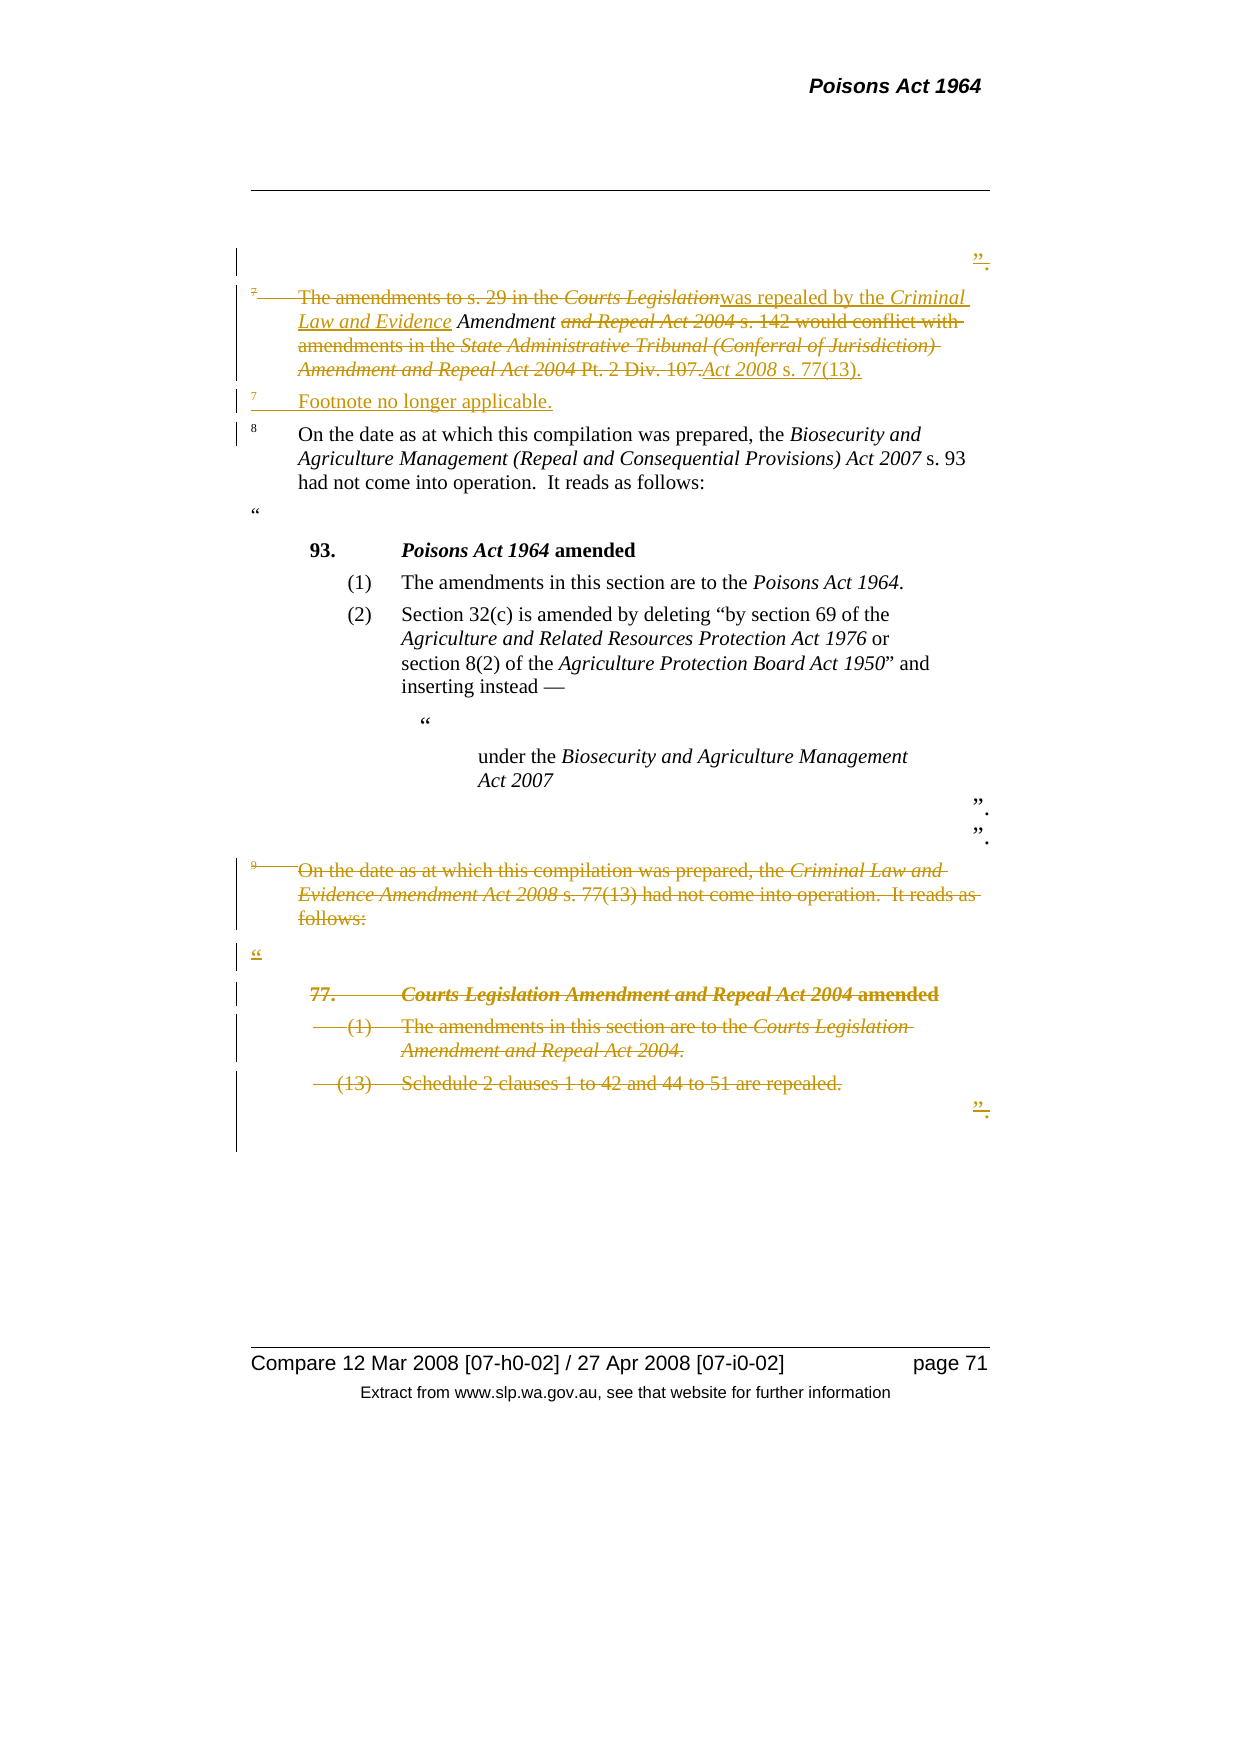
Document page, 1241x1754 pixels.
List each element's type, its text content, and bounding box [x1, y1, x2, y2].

text Amendment [251, 284, 990, 381]
text “ [419, 711, 990, 740]
text 8 On the date as at which this compilation was prepared, the Biosecurity and Agriculture Management (Repeal and Consequential Provisions) Act 2007 s. 93 had not come into operation. It reads as follows: [251, 422, 990, 494]
text (2) Section 32(c) is amended by deleting “by section 69 of the Agriculture and Related Resources Protection Act 1976 or section 8(2) of the Agriculture Protection Board Act 1950” and inserting instead — [312, 602, 960, 698]
text under the Biosecurity and Agriculture Management Act 2007 [389, 744, 960, 792]
text “ [251, 500, 990, 527]
text (1) The amendments in this section are to the Poisons Act 1964. [312, 570, 960, 594]
text ”. [251, 821, 990, 849]
text ”. [251, 792, 990, 821]
subtitle 93. Poisons Act 1964 amended [309, 537, 960, 562]
